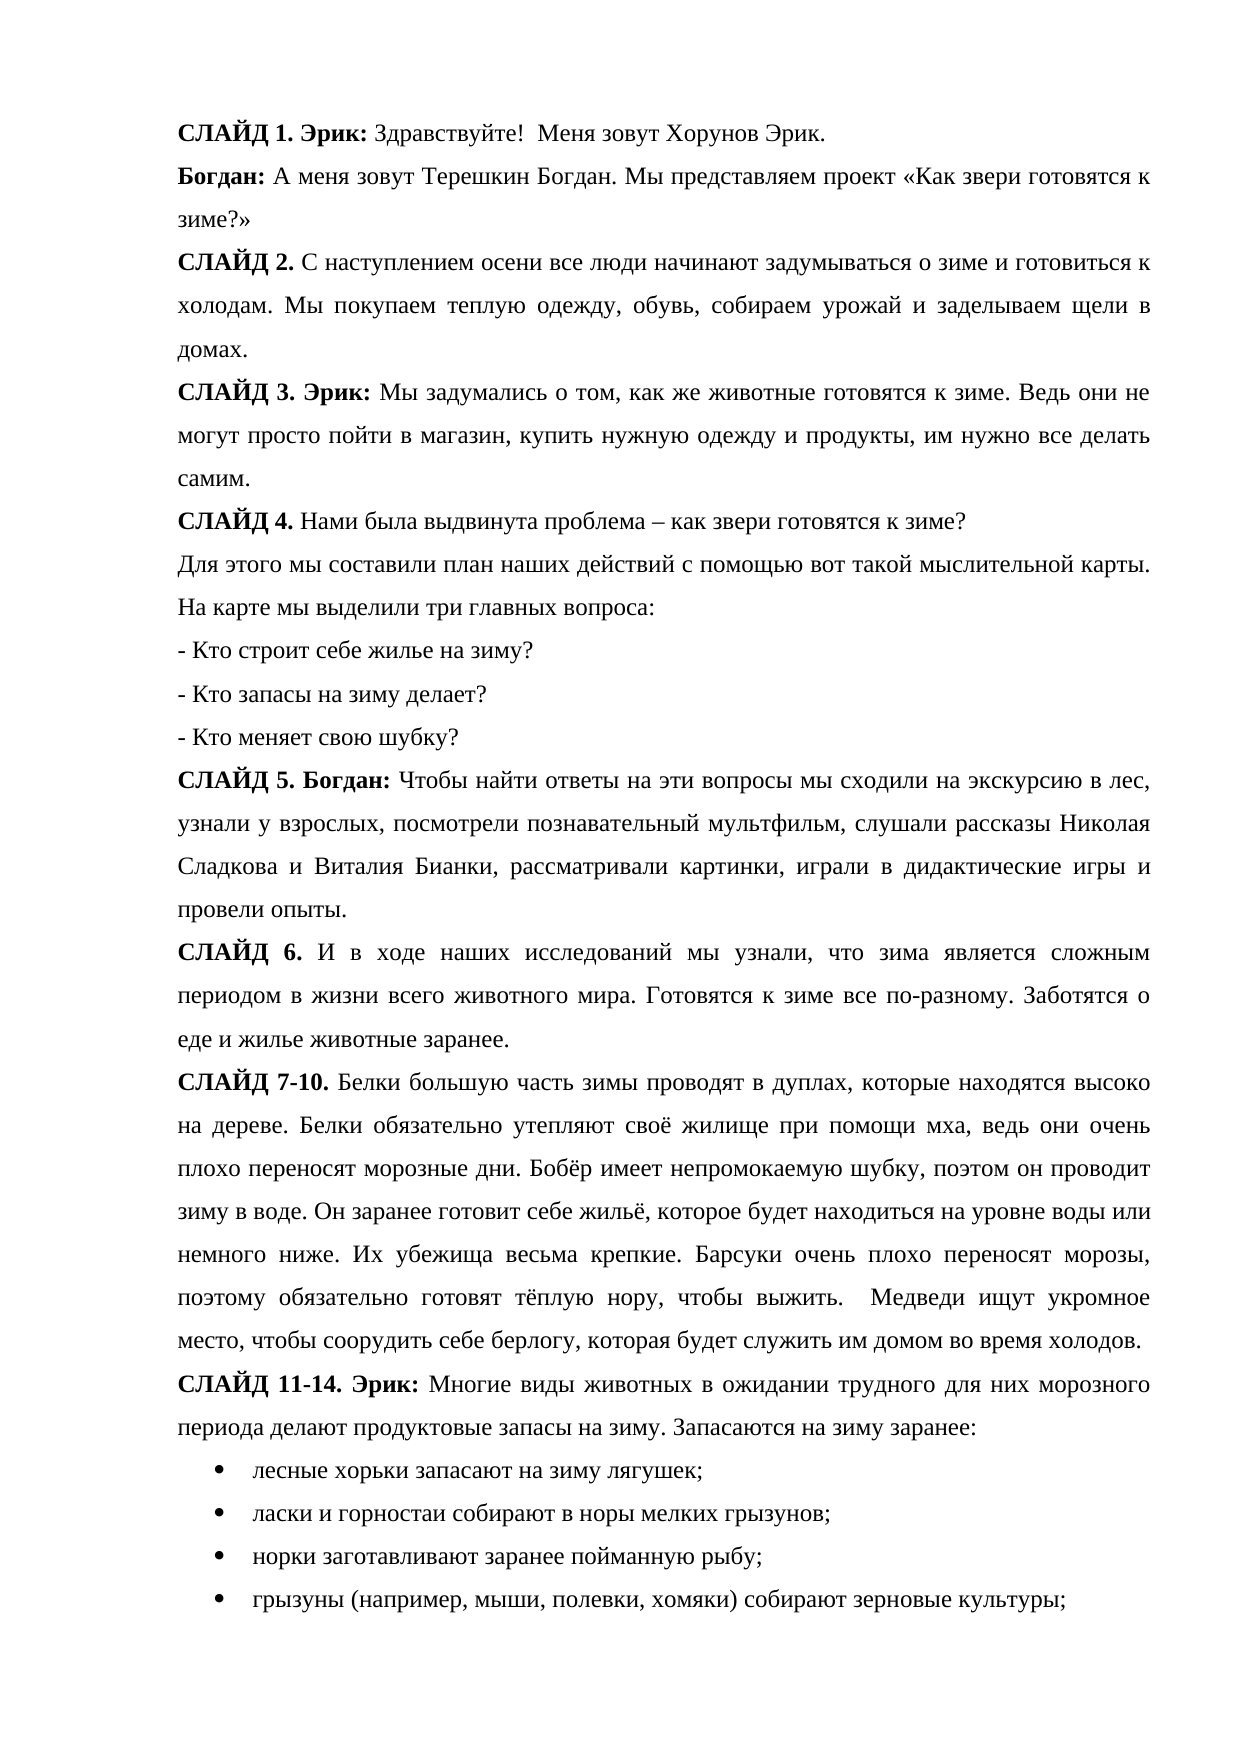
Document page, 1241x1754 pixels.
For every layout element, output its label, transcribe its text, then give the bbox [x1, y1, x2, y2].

text СЛАЙД 1. Эрик: Здравствуйте! Меня зовут Хорунов Эрик. [177, 118, 1152, 147]
list норки заготавливают заранее пойманную рыбу; [215, 1541, 1152, 1570]
list лесные хорьки запасают на зиму лягушек; [215, 1455, 1152, 1484]
text СЛАЙД 4. Нами была выдвинута проблема – как звери готовятся к зиме? [177, 506, 1152, 535]
text СЛАЙД 7-10. Белки большую часть зимы проводят в дуплах, которые находятся высоко на дереве. Белки обязательно утепляют своё жилище при помощи мха, ведь они очень плохо переносят морозные дни. Бобёр имеет непромокаемую шубку, поэтом он проводит зиму в воде. Он заранее готовит себе жильё, которое будет находиться на уровне воды или немного ниже. Их убежища весьма крепкие. Барсуки очень плохо переносят морозы, поэтому обязательно готовят тёплую нору, чтобы выжить. Медведи ищут укромное место, чтобы соорудить себе берлогу, которая будет служить им домом во время холодов. [177, 1067, 1152, 1354]
text - Кто запасы на зиму делает? [177, 679, 1152, 707]
list ласки и горностаи собирают в норы мелких грызунов; [215, 1498, 1152, 1527]
list грызуны (например, мыши, полевки, хомяки) собирают зерновые культуры; [215, 1584, 1152, 1613]
text СЛАЙД 6. И в ходе наших исследований мы узнали, что зима является сложным периодом в жизни всего животного мира. Готовятся к зиме все по-разному. Заботятся о еде и жилье животные заранее. [177, 937, 1152, 1052]
text СЛАЙД 5. Богдан: Чтобы найти ответы на эти вопросы мы сходили на экскурсию в лес, узнали у взрослых, посмотрели познавательный мультфильм, слушали рассказы Николая Сладкова и Виталия Бианки, рассматривали картинки, играли в дидактические игры и провели опыты. [177, 765, 1152, 923]
text - Кто меняет свою шубку? [177, 722, 1152, 751]
text СЛАЙД 2. С наступлением осени все люди начинают задумываться о зиме и готовиться к холодам. Мы покупаем теплую одежду, обувь, собираем урожай и заделываем щели в домах. [177, 247, 1152, 362]
text - Кто строит себе жилье на зиму? [177, 636, 1152, 664]
text СЛАЙД 11-14. Эрик: Многие виды животных в ожидании трудного для них морозного периода делают продуктовые запасы на зиму. Запасаются на зиму заранее: [177, 1369, 1152, 1441]
text Богдан: А меня зовут Терешкин Богдан. Мы представляем проект «Как звери готовятся к зиме?» [177, 161, 1152, 233]
text Для этого мы составили план наших действий с помощью вот такой мыслительной карты. На карте мы выделили три главных вопроса: [177, 549, 1152, 621]
text СЛАЙД 3. Эрик: Мы задумались о том, как же животные готовятся к зиме. Ведь они не могут просто пойти в магазин, купить нужную одежду и продукты, им нужно все делать самим. [177, 377, 1152, 492]
